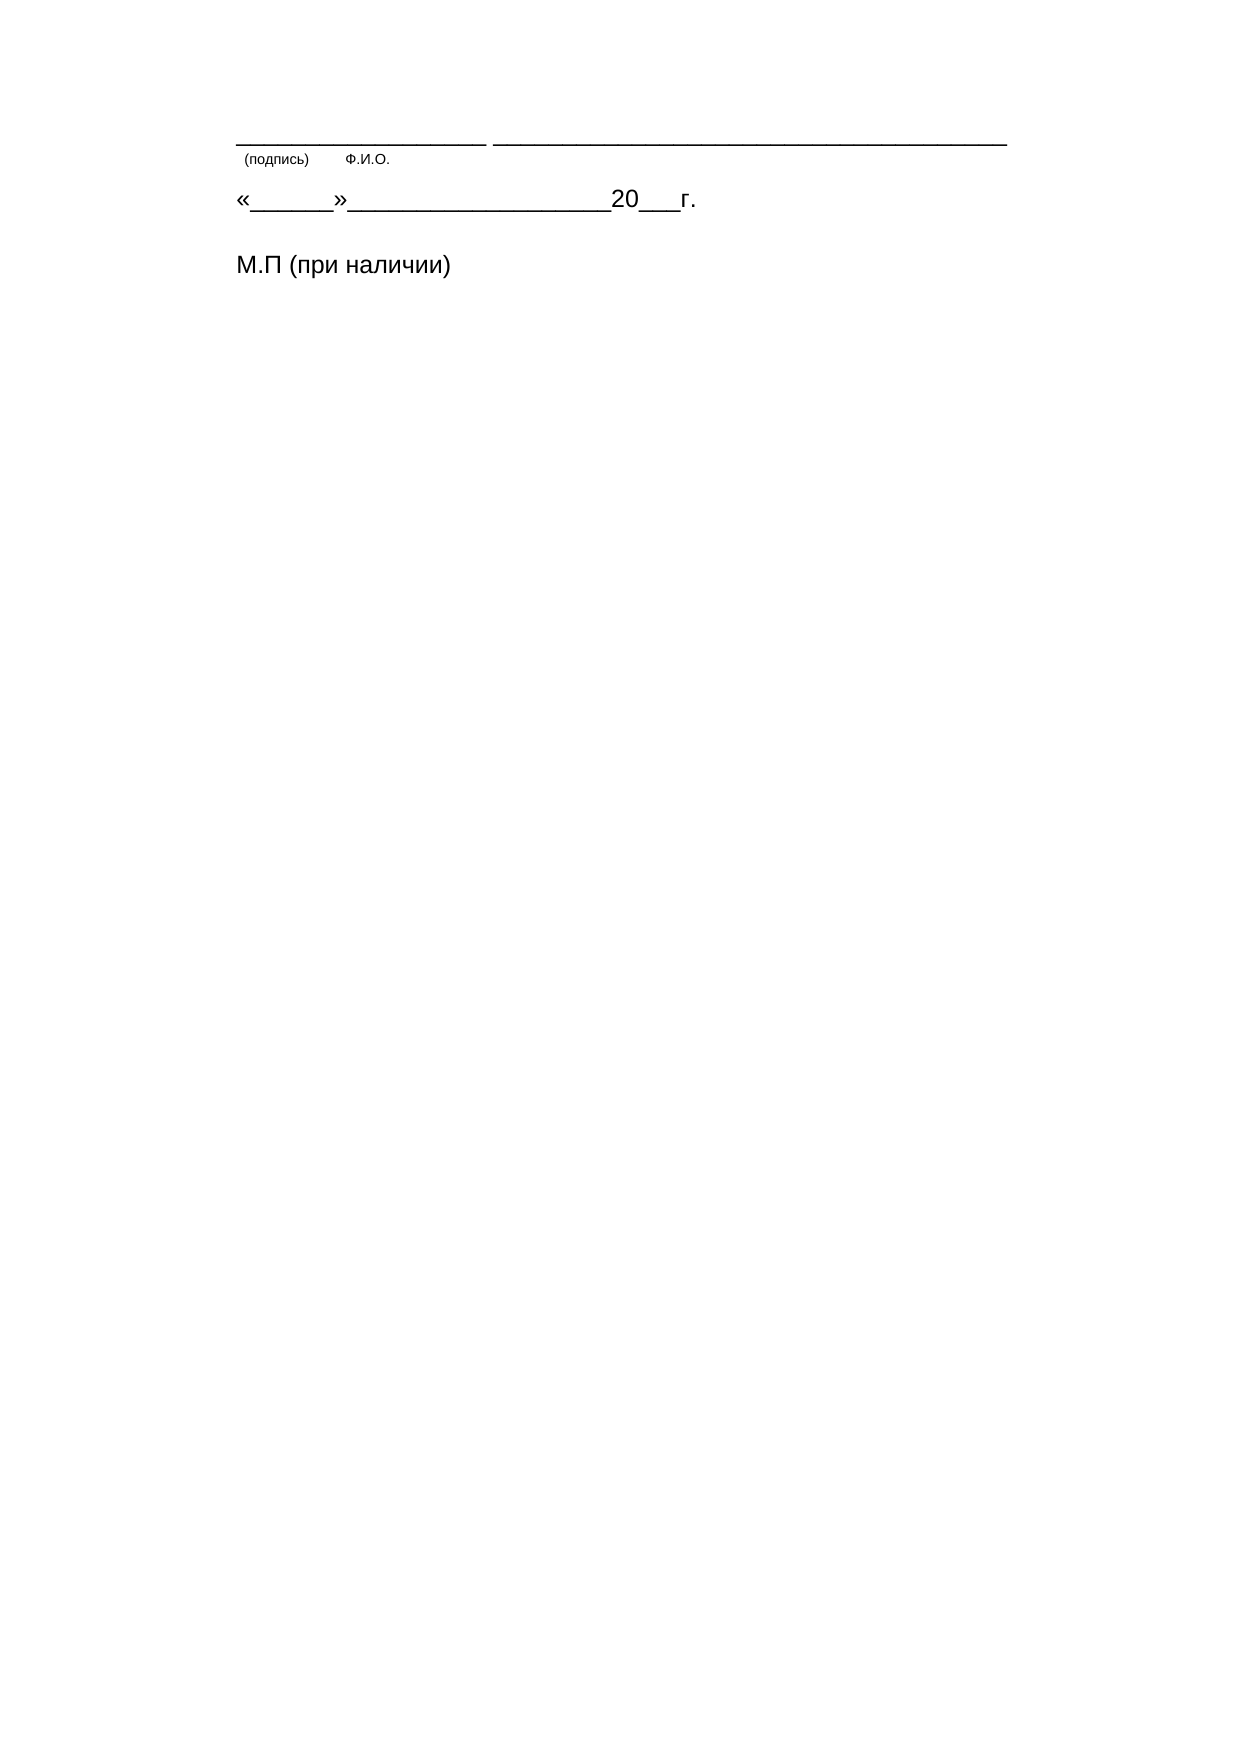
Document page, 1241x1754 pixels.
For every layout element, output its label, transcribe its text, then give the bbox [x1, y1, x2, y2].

text М.П (при наличии) [177, 250, 1181, 279]
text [177, 118, 1181, 147]
text «______»___________________20___г. [177, 184, 1181, 213]
text (подпись) Ф.И.О. [177, 151, 1181, 180]
